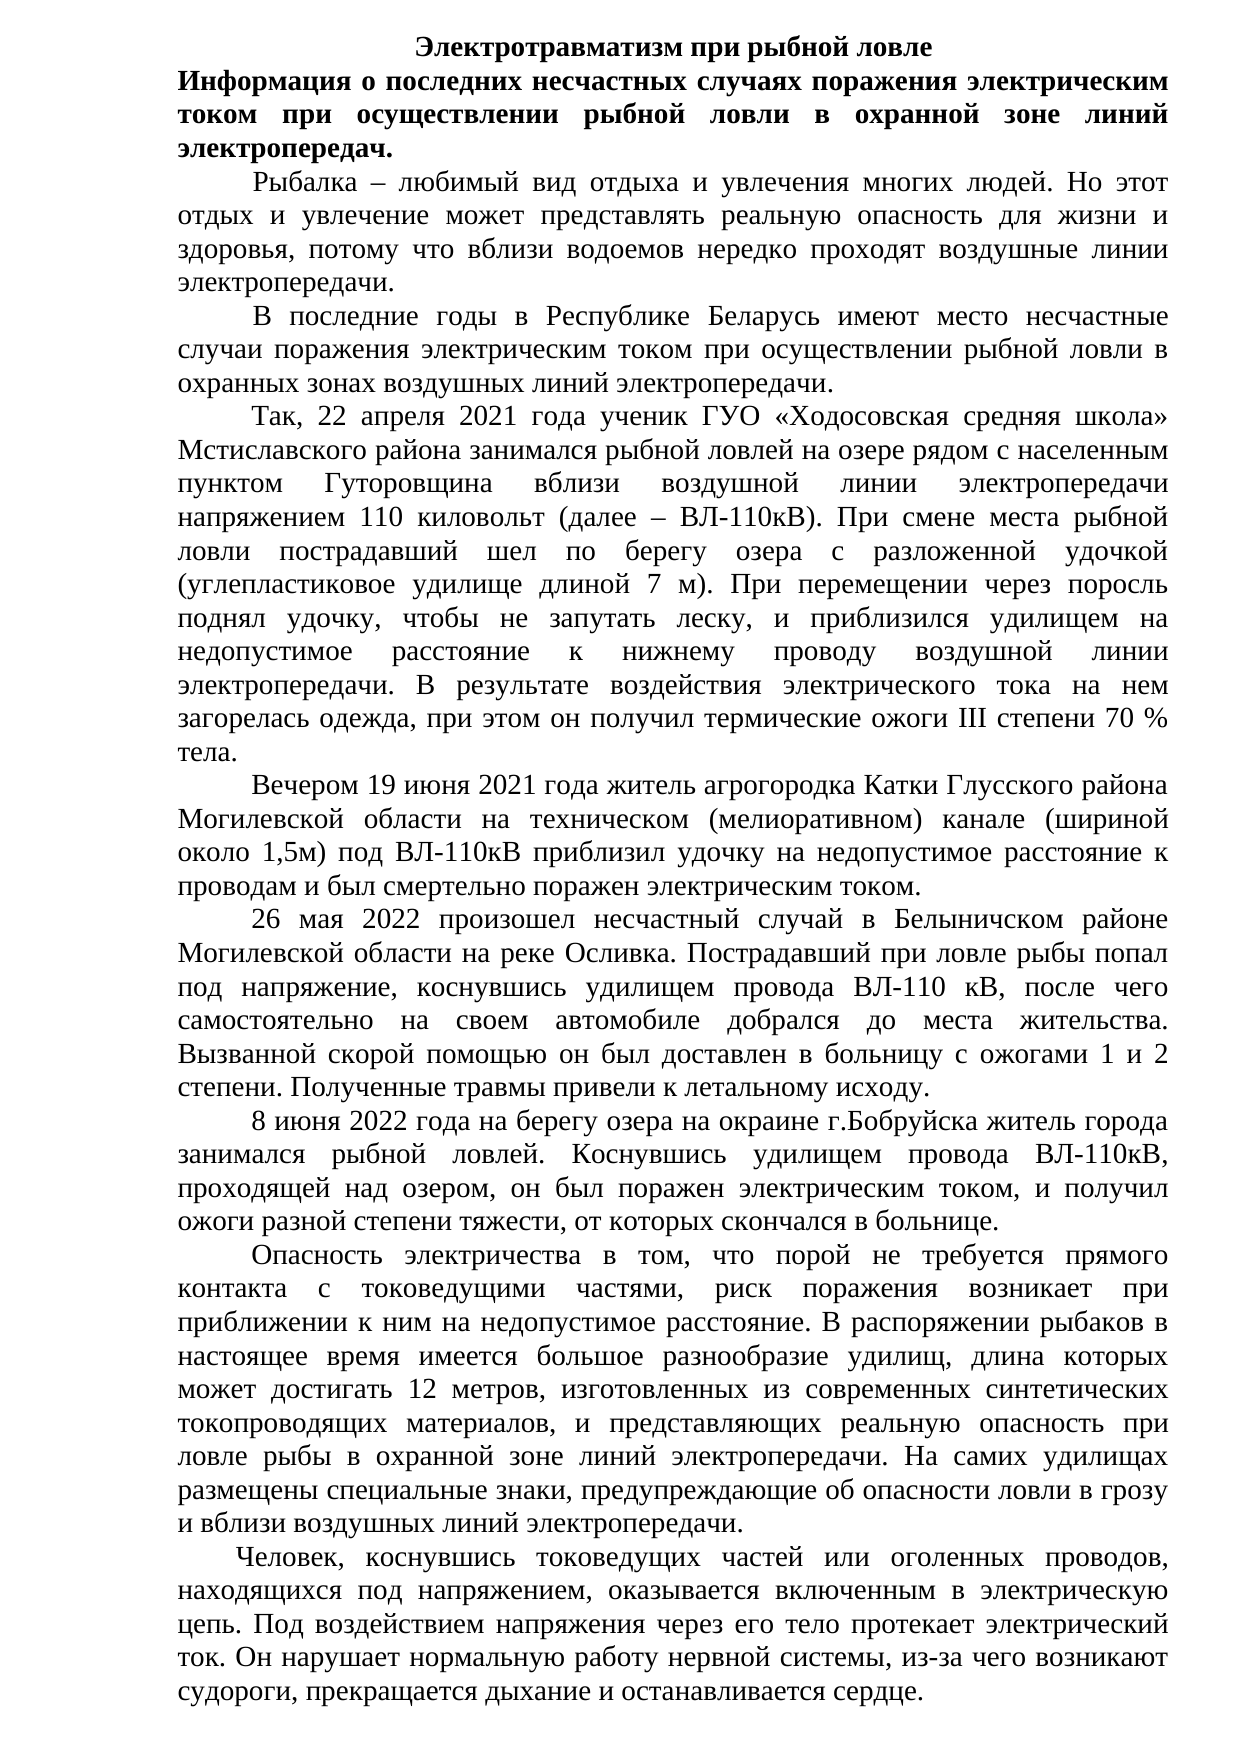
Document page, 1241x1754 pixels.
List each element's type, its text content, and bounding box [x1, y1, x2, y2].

text Электротравматизм при рыбной ловле [177, 29, 1169, 63]
text Информация о последних несчастных случаях поражения электрическим током при осуществлении рыбной ловли в охранной зоне линий электропередач. [177, 63, 1169, 164]
text 8 июня 2022 года на берегу озера на окраине г.Бобруйска житель города занимался рыбной ловлей. Коснувшись удилищем провода BЛ-110кВ, проходящей над озером, он был поражен электрическим током, и получил ожоги разной степени тяжести, от которых скончался в больнице. [177, 1103, 1169, 1237]
text Так, 22 апреля 2021 года ученик ГУО «Ходосовская средняя школа» Мстиславского района занимался рыбной ловлей на озере рядом с населенным пунктом Гуторовщина вблизи воздушной линии электропередачи напряжением 110 киловольт (далее – ВЛ-110кВ). При смене места рыбной ловли пострадавший шел по берегу озера с разложенной удочкой (углепластиковое удилище длиной 7 м). При перемещении через поросль поднял удочку, чтобы не запутать леску, и приблизился удилищем на недопустимое расстояние к нижнему проводу воздушной линии электропередачи. В результате воздействия электрического тока на нем загорелась одежда, при этом он получил термические ожоги III степени 70 % тела. [177, 398, 1169, 767]
text Рыбалка – любимый вид отдыха и увлечения многих людей. Но этот отдых и увлечение может представлять реальную опасность для жизни и здоровья, потому что вблизи водоемов нередко проходят воздушные линии электропередачи. [177, 164, 1169, 298]
text Человек, коснувшись токоведущих частей или оголенных проводов, находящихся под напряжением, оказывается включенным в электрическую цепь. Под воздействием напряжения через его тело протекает электрический ток. Он нарушает нормальную работу нервной системы, из-за чего возникают судороги, прекращается дыхание и останавливается сердце. [177, 1539, 1169, 1707]
text Вечером 19 июня 2021 года житель агрогородка Катки Глусского района Могилевской области на техническом (мелиоративном) канале (шириной около 1,5м) под ВЛ-110кВ приблизил удочку на недопустимое расстояние к проводам и был смертельно поражен электрическим током. [177, 767, 1169, 902]
text В последние годы в Республике Беларусь имеют место несчастные случаи поражения электрическим током при осуществлении рыбной ловли в охранных зонах воздушных линий электропередачи. [177, 298, 1169, 398]
text Опасность электричества в том, что порой не требуется прямого контакта с токоведущими частями, риск поражения возникает при приближении к ним на недопустимое расстояние. В распоряжении рыбаков в настоящее время имеется большое разнообразие удилищ, длина которых может достигать , изготовленных из современных синтетических токопроводящих материалов, и представляющих реальную опасность при ловле рыбы в охранной зоне линий электропередачи. На самих удилищах размещены специальные знаки, предупреждающие об опасности ловли в грозу и вблизи воздушных линий электропередачи. [177, 1237, 1169, 1539]
text 26 мая 2022 произошел несчастный случай в Белыничском районе Могилевской области на реке Осливка. Пострадавший при ловле рыбы попал под напряжение, коснувшись удилищем провода BЛ-110 кВ, после чего самостоятельно на своем автомобиле добрался до места жительства. Вызванной скорой помощью он был доставлен в больницу с ожогами 1 и 2 степени. Полученные травмы привели к летальному исходу. [177, 902, 1169, 1103]
